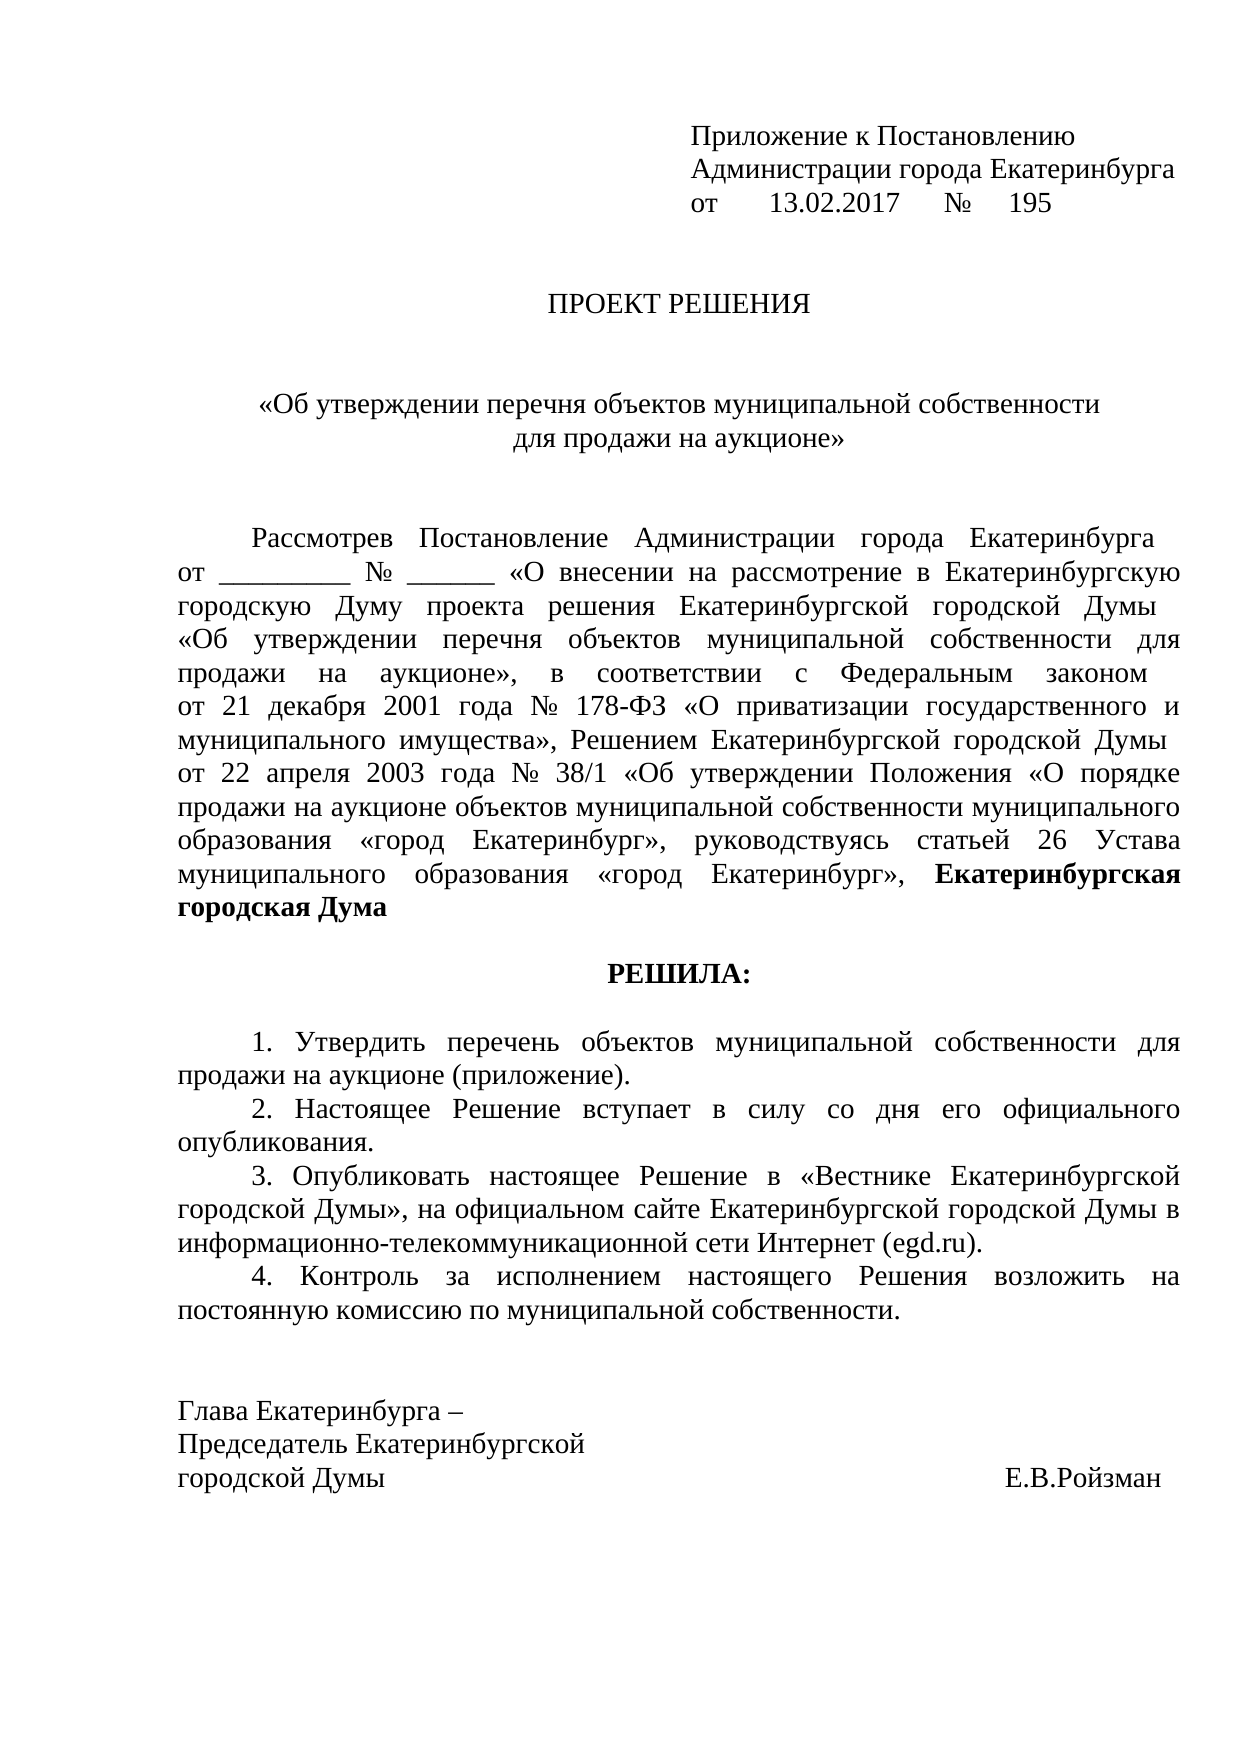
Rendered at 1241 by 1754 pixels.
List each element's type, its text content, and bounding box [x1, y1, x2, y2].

text «Об утверждении перечня объектов муниципальной собственности [177, 386, 1181, 420]
text 4. Контроль за исполнением настоящего Решения возложить на постоянную комиссию по муниципальной собственности. [177, 1258, 1181, 1326]
text Глава Екатеринбурга – [177, 1393, 1181, 1426]
text 3. Опубликовать настоящее Решение в «Вестнике Екатеринбургской городской Думы», на официальном сайте Екатеринбургской городской Думы в информационно-телекоммуникационной сети Интернет (egd.ru). [177, 1158, 1181, 1258]
text для продажи на аукционе» [177, 420, 1181, 453]
table_header Приложение к Постановлению [679, 118, 1192, 152]
text Рассмотрев Постановление Администрации города Екатеринбурга от _________ № ______ «О внесении на рассмотрение в Екатеринбургскую городскую Думу проекта решения Екатеринбургской городской Думы «Об утверждении перечня объектов муниципальной собственности для продажи на аукционе», в соответствии с Федеральным законом от 21 декабря 2001 года № 178-ФЗ «О приватизации государственного и муниципального имущества», Решением Екатеринбургской городской Думы от 22 апреля 2003 года № 38/1 «Об утверждении Положения «О порядке продажи на аукционе объектов муниципальной собственности муниципального образования «город Екатеринбург», руководствуясь статьей 26 Устава муниципального образования «город Екатеринбург», Екатеринбургская городская Дума [177, 521, 1181, 923]
text Председатель Екатеринбургской [177, 1426, 1181, 1460]
table_cell Администрации города Екатеринбурга [679, 152, 1192, 185]
table_cell от 13.02.2017 № 195 [679, 185, 1192, 219]
text 2. Настоящее Решение вступает в силу со дня его официального опубликования. [177, 1091, 1181, 1158]
text РЕШИЛА: [177, 957, 1181, 990]
text ПРОЕКТ РЕШЕНИЯ [177, 286, 1181, 319]
text городской Думы Е.В.Ройзман [177, 1460, 1181, 1493]
text 1. Утвердить перечень объектов муниципальной собственности для продажи на аукционе (приложение). [177, 1024, 1181, 1091]
